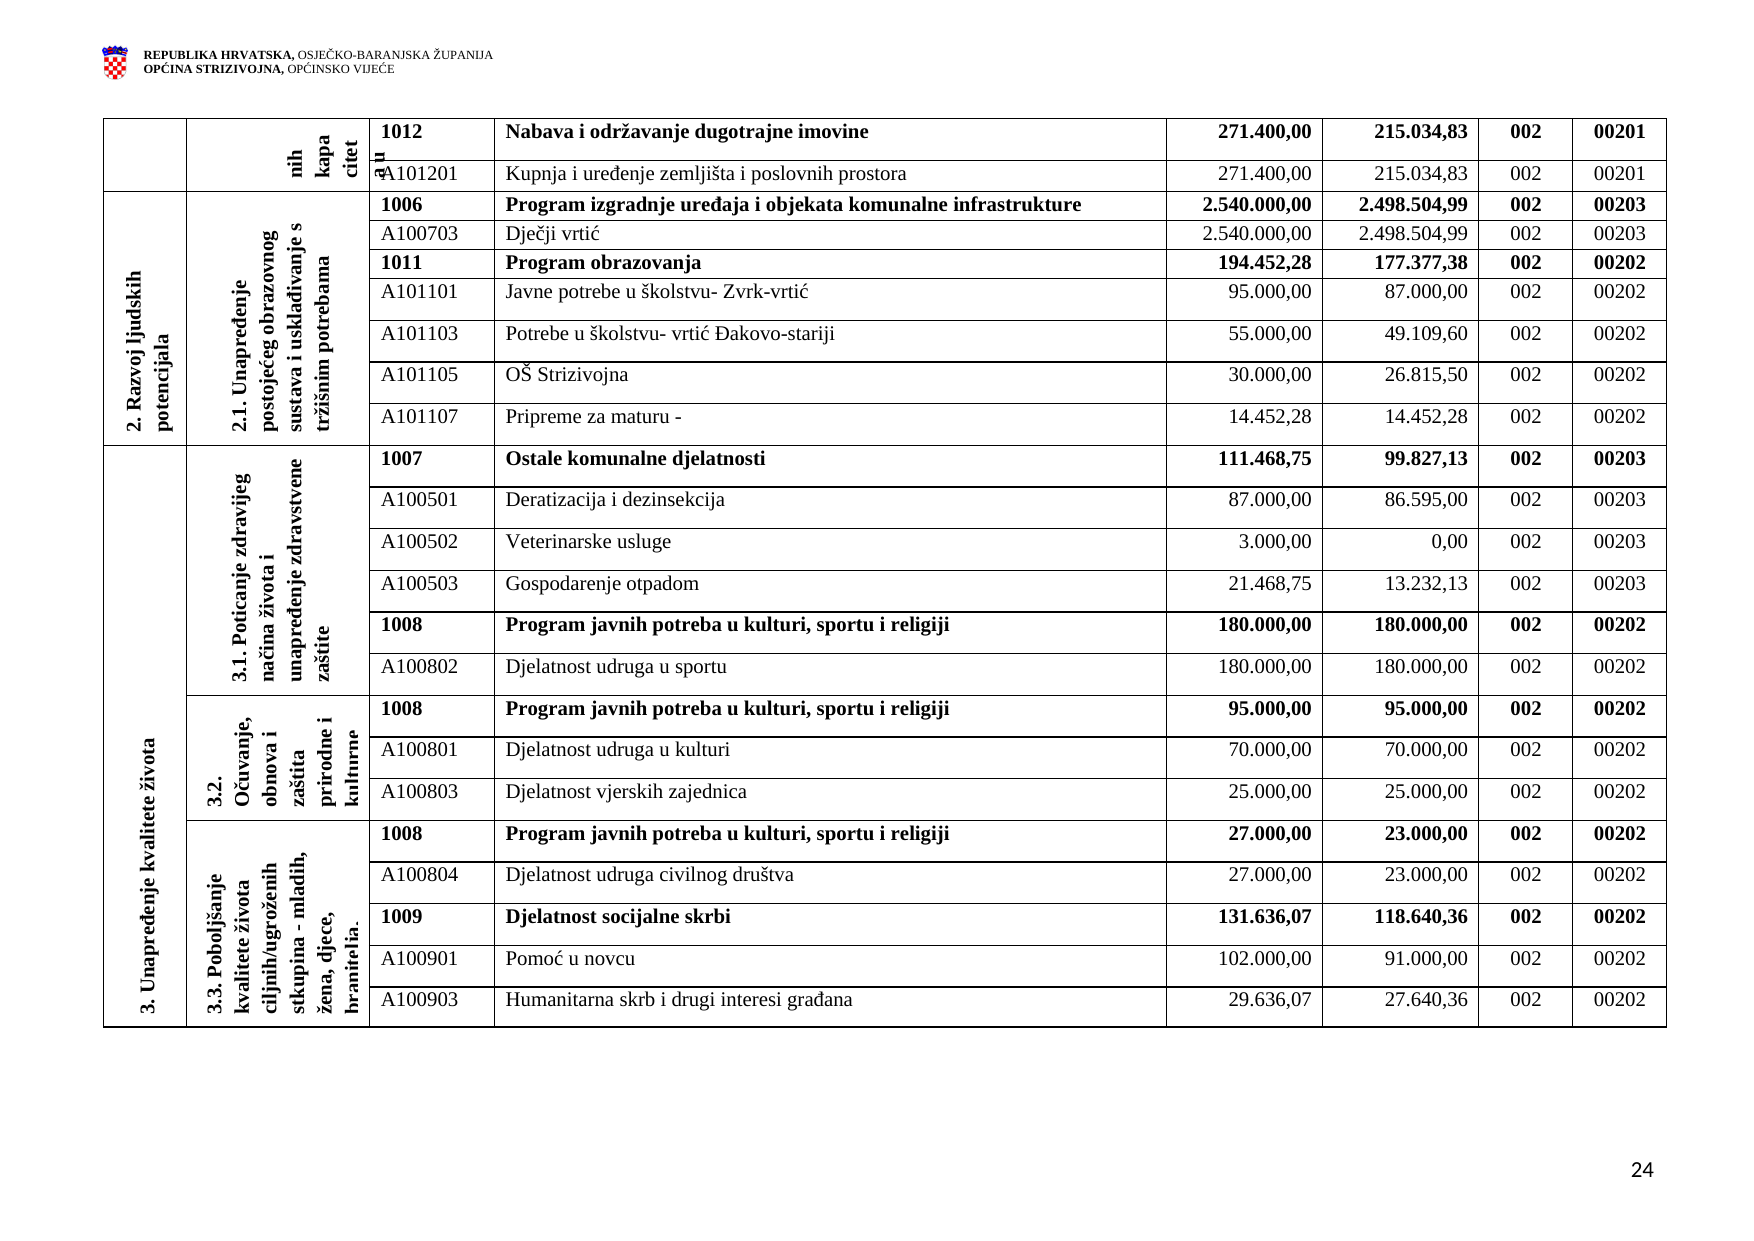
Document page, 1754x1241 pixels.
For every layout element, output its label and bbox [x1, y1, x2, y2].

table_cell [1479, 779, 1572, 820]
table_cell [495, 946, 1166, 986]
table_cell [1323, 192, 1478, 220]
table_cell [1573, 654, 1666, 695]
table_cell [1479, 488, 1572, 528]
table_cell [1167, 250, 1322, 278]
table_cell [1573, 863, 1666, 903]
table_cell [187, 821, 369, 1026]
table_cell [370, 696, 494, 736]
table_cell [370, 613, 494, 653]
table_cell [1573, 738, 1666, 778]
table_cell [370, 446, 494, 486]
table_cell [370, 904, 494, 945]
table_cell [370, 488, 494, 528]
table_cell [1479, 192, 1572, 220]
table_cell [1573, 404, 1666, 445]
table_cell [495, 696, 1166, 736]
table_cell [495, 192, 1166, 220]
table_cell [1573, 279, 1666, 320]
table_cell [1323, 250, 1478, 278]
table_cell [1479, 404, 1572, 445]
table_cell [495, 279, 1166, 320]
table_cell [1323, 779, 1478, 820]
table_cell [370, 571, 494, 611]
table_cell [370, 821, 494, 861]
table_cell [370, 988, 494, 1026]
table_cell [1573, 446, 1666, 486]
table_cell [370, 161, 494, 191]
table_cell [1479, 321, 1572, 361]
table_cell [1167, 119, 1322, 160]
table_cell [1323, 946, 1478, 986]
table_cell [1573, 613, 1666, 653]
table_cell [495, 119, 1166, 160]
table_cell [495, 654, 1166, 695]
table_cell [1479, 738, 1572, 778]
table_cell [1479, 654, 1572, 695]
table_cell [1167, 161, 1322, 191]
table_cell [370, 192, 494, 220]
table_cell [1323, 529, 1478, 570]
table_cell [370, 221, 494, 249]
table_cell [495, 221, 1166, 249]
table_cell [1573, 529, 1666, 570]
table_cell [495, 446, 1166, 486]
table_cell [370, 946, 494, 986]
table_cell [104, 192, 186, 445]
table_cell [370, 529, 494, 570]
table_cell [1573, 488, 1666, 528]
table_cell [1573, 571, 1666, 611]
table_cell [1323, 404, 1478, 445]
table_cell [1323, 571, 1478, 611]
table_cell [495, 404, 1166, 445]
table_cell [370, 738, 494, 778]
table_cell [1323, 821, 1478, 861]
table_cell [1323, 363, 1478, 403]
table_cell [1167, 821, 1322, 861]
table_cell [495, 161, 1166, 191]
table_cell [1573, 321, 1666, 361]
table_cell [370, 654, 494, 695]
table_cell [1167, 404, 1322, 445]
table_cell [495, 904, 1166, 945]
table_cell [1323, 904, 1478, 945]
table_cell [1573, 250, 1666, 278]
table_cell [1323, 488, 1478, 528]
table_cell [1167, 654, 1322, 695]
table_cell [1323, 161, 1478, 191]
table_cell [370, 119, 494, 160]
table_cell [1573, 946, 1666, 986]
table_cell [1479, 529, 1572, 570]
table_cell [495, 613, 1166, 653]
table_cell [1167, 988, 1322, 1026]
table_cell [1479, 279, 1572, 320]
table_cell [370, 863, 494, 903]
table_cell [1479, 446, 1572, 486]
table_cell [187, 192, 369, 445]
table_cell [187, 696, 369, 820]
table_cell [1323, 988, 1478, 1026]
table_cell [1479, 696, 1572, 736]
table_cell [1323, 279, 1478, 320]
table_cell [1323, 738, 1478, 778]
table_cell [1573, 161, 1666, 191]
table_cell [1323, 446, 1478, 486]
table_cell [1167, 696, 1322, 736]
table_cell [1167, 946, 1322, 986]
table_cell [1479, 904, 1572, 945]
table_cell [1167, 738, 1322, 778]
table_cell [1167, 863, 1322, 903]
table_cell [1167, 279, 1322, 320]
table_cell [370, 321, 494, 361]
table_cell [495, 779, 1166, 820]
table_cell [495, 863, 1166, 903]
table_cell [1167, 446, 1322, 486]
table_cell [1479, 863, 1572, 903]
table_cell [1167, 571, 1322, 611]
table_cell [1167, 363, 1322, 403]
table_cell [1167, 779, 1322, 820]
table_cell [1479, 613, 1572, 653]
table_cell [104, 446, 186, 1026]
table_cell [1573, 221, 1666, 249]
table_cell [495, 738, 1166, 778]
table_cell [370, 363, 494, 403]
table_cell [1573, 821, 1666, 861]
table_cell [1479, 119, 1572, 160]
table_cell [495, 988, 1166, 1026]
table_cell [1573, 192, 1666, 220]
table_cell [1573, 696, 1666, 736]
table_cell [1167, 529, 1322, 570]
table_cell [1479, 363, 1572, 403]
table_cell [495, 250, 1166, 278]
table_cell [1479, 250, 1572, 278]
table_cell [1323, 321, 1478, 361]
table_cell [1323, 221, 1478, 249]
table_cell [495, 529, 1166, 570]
picture [102, 44, 128, 80]
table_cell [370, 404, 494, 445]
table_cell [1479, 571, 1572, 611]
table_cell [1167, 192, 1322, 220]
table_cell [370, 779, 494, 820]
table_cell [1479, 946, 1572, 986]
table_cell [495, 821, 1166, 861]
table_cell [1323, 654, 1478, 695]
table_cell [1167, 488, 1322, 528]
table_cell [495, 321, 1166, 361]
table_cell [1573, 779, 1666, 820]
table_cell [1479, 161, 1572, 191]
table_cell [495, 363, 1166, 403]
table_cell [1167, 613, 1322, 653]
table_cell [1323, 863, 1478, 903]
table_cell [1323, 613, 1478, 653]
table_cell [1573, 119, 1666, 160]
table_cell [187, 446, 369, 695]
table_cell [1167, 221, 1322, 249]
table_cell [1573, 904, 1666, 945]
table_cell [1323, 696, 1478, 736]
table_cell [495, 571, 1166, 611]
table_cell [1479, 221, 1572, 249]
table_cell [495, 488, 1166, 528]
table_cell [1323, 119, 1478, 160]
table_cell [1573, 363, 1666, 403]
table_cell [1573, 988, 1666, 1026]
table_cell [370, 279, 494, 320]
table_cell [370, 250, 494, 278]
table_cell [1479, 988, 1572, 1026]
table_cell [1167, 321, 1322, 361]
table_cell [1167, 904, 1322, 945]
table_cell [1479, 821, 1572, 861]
